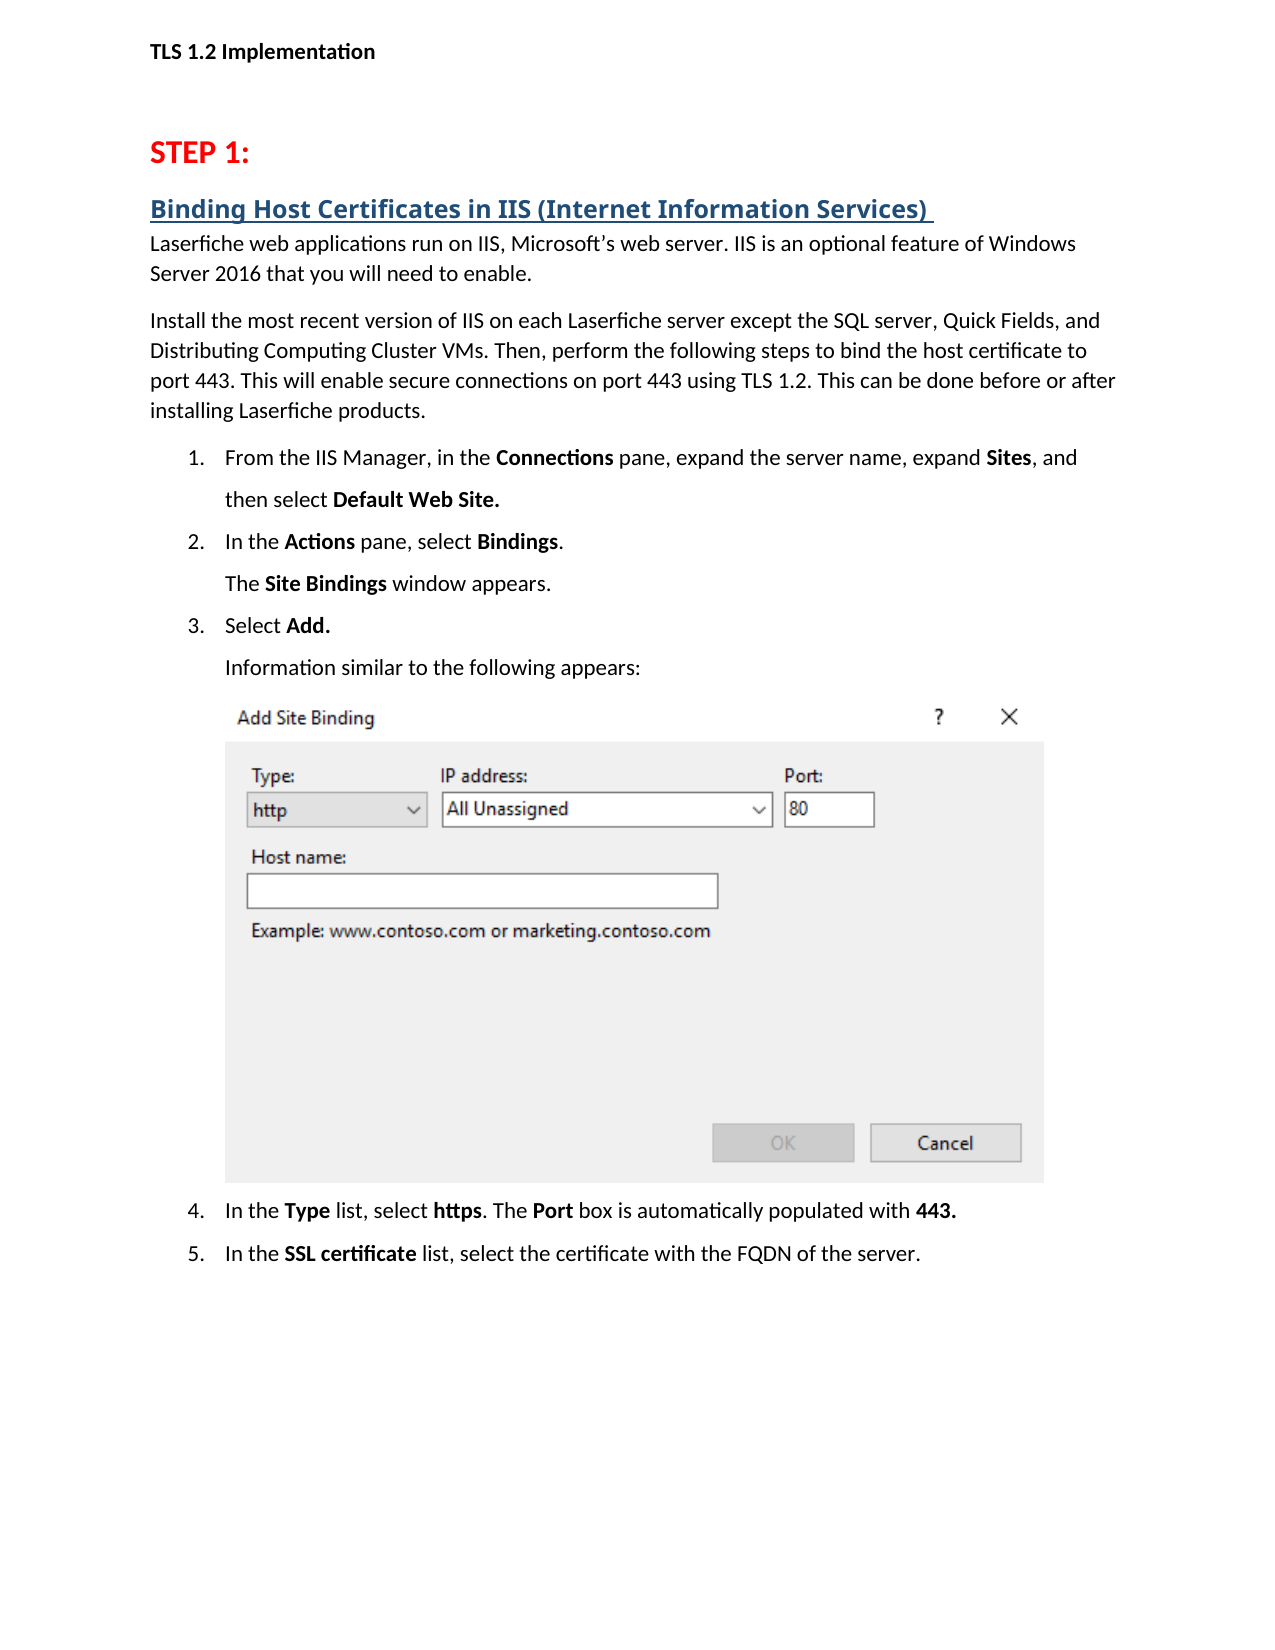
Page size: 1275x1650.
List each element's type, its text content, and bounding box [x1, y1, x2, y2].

list The Site Bindings window appears. [225, 569, 1125, 597]
list In the SSL certificate list, select the certificate with the FQDN of the server. [187, 1239, 1125, 1267]
list In the Type list, select https. The Port box is automatically populated with 443. [187, 1197, 1125, 1225]
list Information similar to the following appears: [225, 653, 1125, 681]
list In the Actions pane, select Bindings. [187, 527, 1125, 555]
picture [225, 695, 1044, 1183]
text Install the most recent version of IIS on each Laserfiche server except the SQL server, Quick Fields, and Distributing Computing Cluster VMs. Then, perform the following steps to bind the host certificate to port 443. This will enable secure connections on port 443 using TLS 1.2. This can be done before or after installing Laserfiche products. [150, 306, 1125, 424]
text STEP 1: [150, 131, 1125, 172]
list From the IIS Manager, in the Connections pane, expand the server name, expand Sites, and then select Default Web Site. [187, 443, 1125, 513]
list Select Add. [187, 611, 1125, 639]
subtitle Binding Host Certificates in IIS (Internet Information Services) [150, 192, 1125, 226]
text TLS 1.2 Implementation [150, 37, 1125, 66]
text Laserfiche web applications run on IIS, Microsoft’s web server. IIS is an optional feature of Windows Server 2016 that you will need to enable. [150, 229, 1125, 287]
